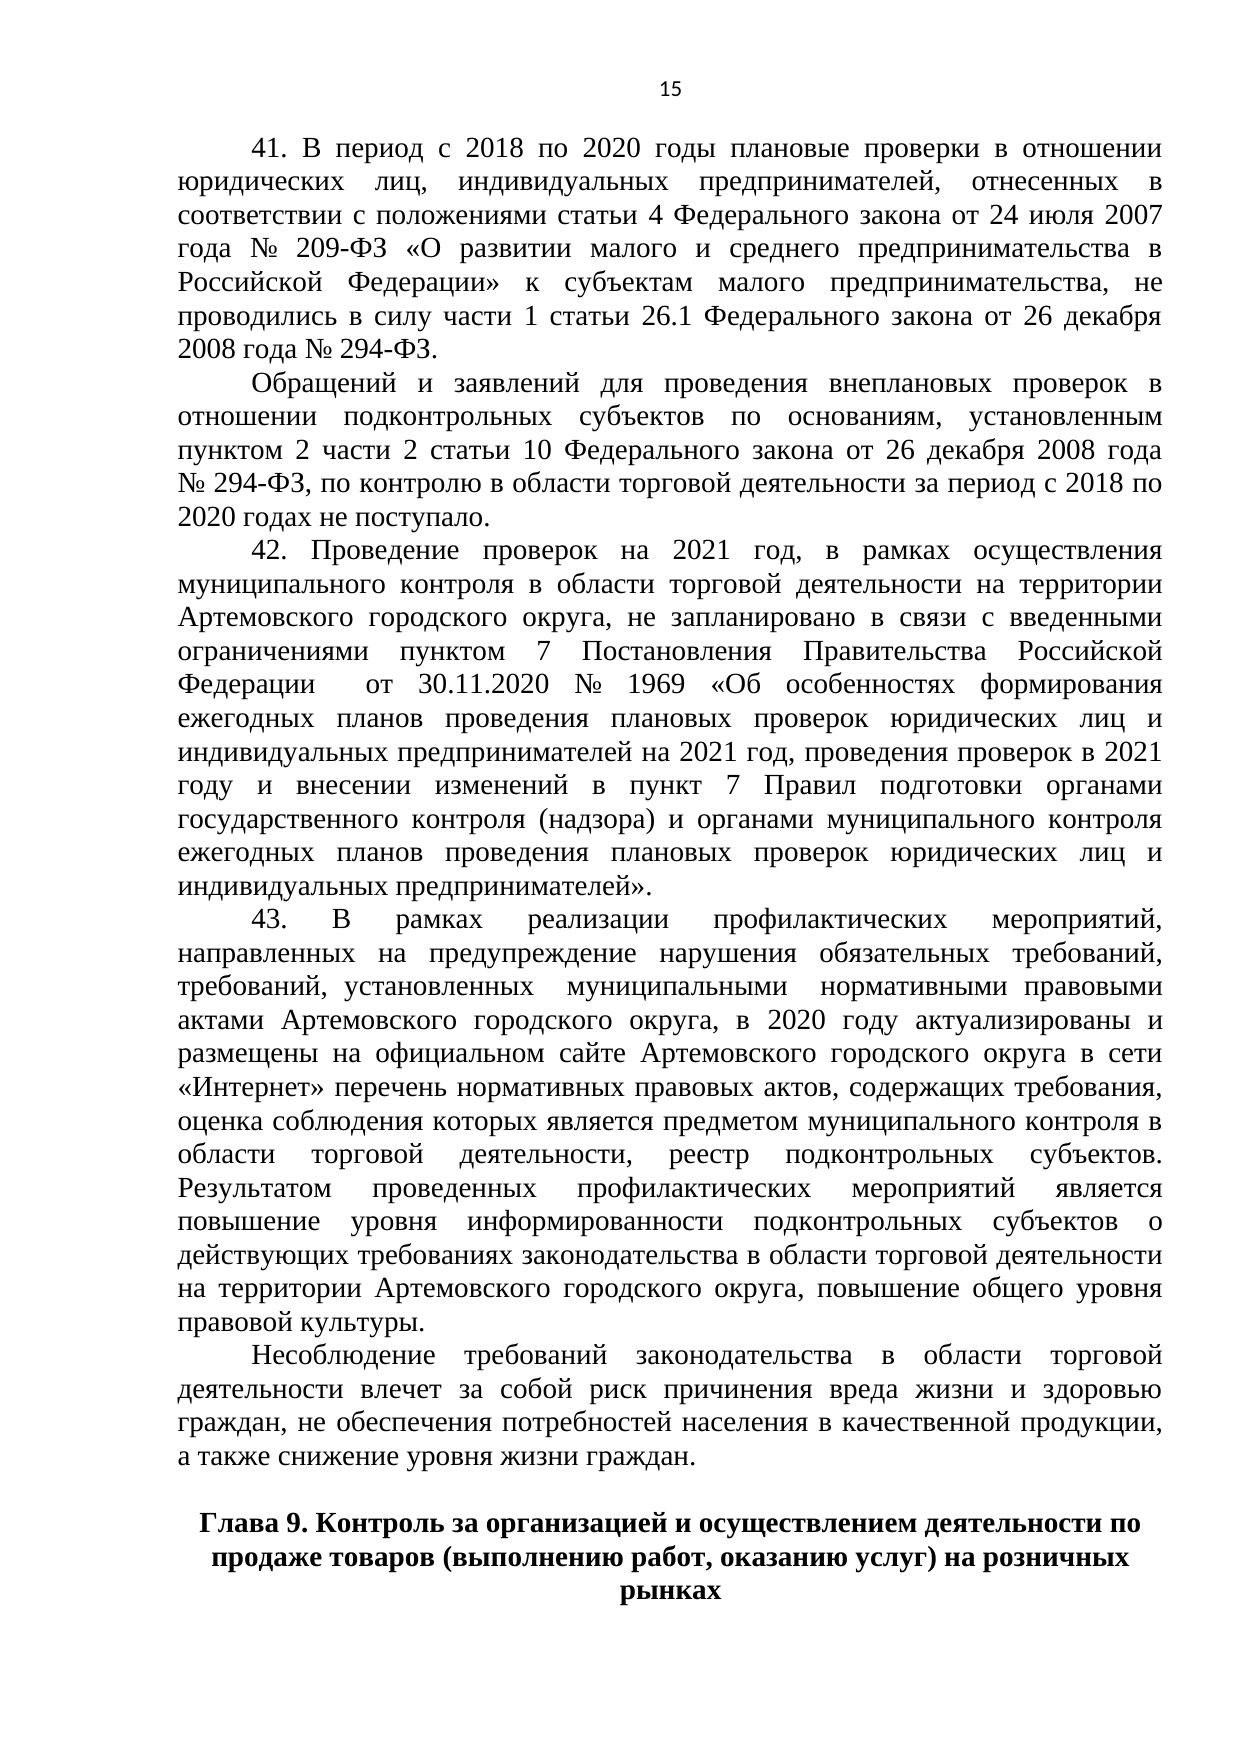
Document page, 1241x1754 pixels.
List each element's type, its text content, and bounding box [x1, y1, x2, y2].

text 41. В период с 2018 по 2020 годы плановые проверки в отношении юридических лиц, индивидуальных предпринимателей, отнесенных в соответствии с положениями статьи 4 Федерального закона от 24 июля 2007 года № 209-ФЗ «О развитии малого и среднего предпринимательства в Российской Федерации» к субъектам малого предпринимательства, не проводились в силу части 1 статьи 26.1 Федерального закона от 26 декабря 2008 года № 294-ФЗ. [177, 130, 1163, 365]
text 42. Проведение проверок на 2021 год, в рамках осуществления муниципального контроля в области торговой деятельности на территории Артемовского городского округа, не запланировано в связи с введенными ограничениями пунктом 7 Постановления Правительства Российской Федерации от 30.11.2020 № 1969 «Об особенностях формирования ежегодных планов проведения плановых проверок юридических лиц и индивидуальных предпринимателей на 2021 год, проведения проверок в 2021 году и внесении изменений в пункт 7 Правил подготовки органами государственного контроля (надзора) и органами муниципального контроля ежегодных планов проведения плановых проверок юридических лиц и индивидуальных предпринимателей». [177, 532, 1163, 901]
text Глава 9. Контроль за организацией и осуществлением деятельности по продаже товаров (выполнению работ, оказанию услуг) на розничных рынках [177, 1505, 1163, 1606]
text Несоблюдение требований законодательства в области торговой деятельности влечет за собой риск причинения вреда жизни и здоровью граждан, не обеспечения потребностей населения в качественной продукции, а также снижение уровня жизни граждан. [177, 1337, 1163, 1472]
text Обращений и заявлений для проведения внеплановых проверок в отношении подконтрольных субъектов по основаниям, установленным пунктом 2 части 2 статьи 10 Федерального закона от 26 декабря 2008 года № 294-ФЗ, по контролю в области торговой деятельности за период с 2018 по 2020 годах не поступало. [177, 365, 1163, 532]
text 43. В рамках реализации профилактических мероприятий, направленных на предупреждение нарушения обязательных требований, требований, установленных муниципальными нормативными правовыми актами Артемовского городского округа, в 2020 году актуализированы и размещены на официальном сайте Артемовского городского округа в сети «Интернет» перечень нормативных правовых актов, содержащих требования, оценка соблюдения которых является предметом муниципального контроля в области торговой деятельности, реестр подконтрольных субъектов. Результатом проведенных профилактических мероприятий является повышение уровня информированности подконтрольных субъектов о действующих требованиях законодательства в области торговой деятельности на территории Артемовского городского округа, повышение общего уровня правовой культуры. [177, 1002, 1163, 1337]
